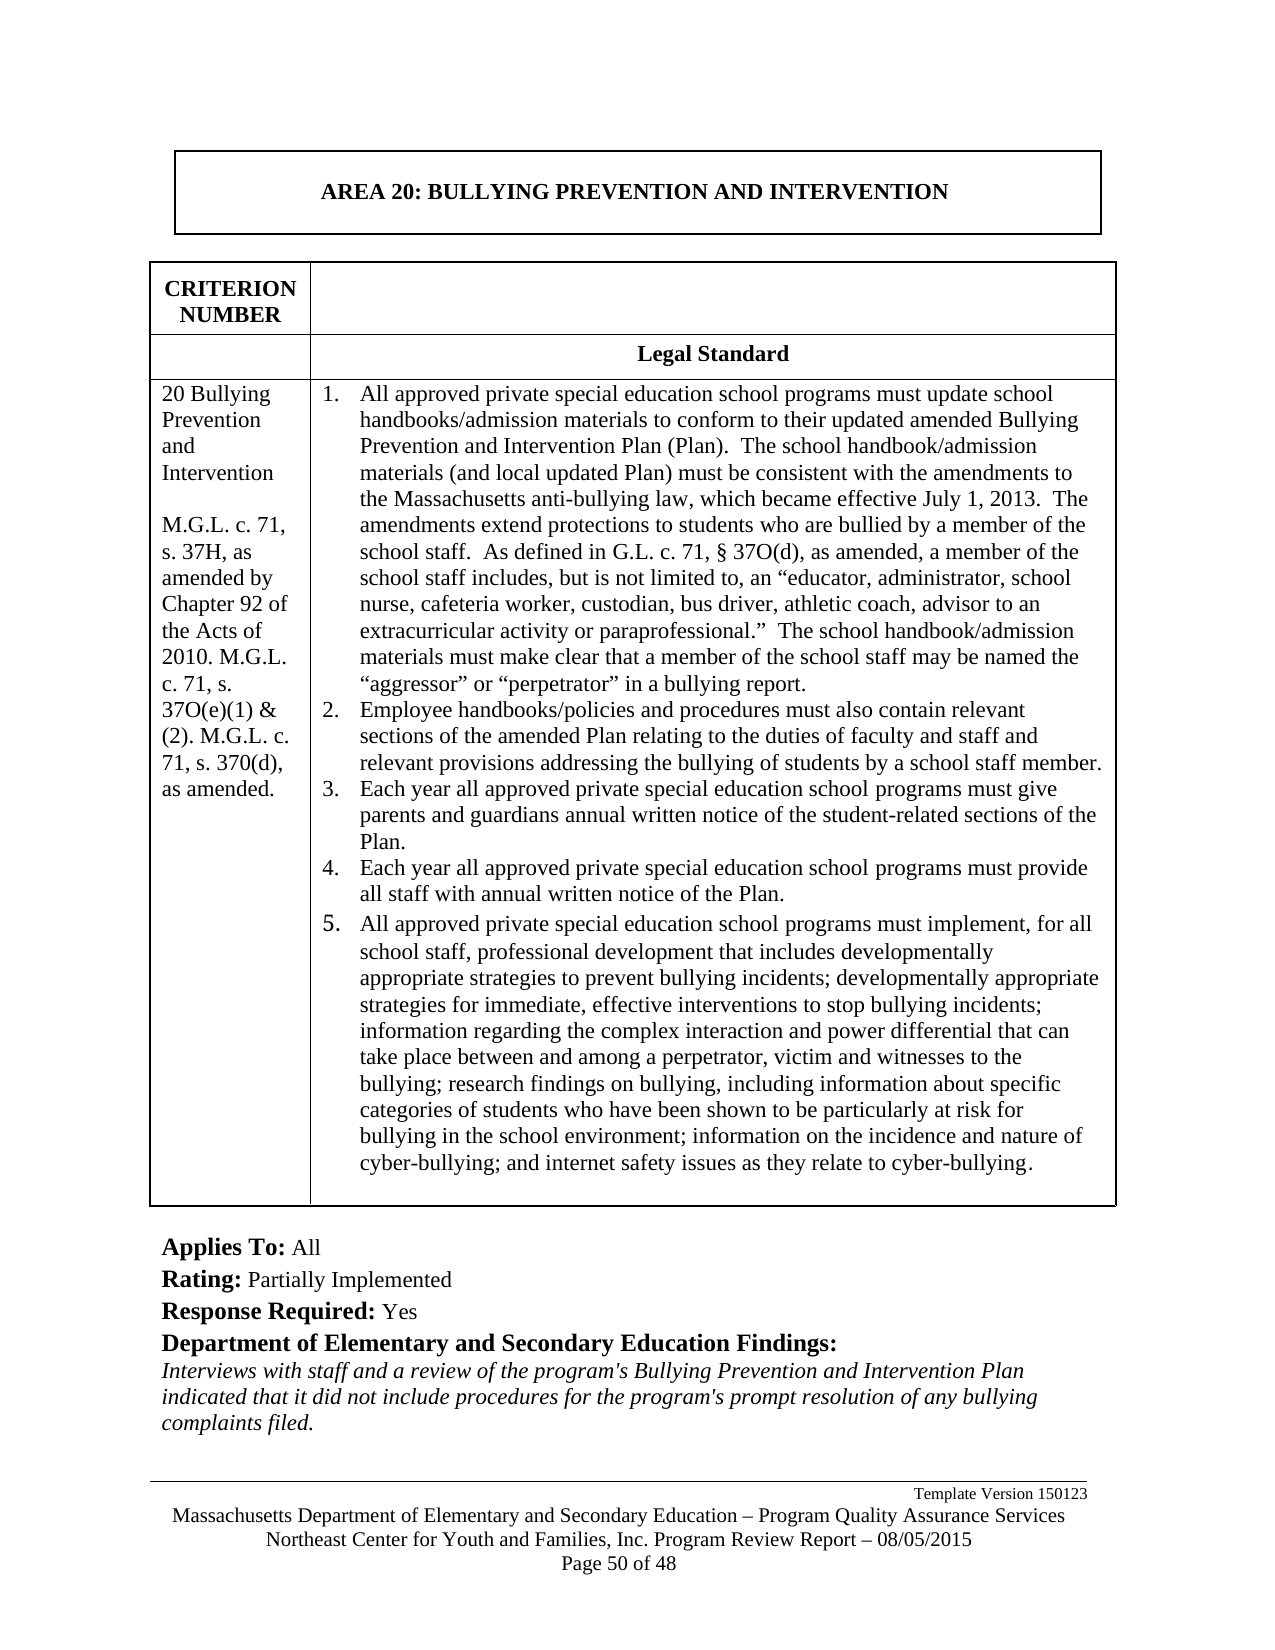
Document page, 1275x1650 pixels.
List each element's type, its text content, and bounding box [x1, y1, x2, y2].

table_header CRITERION NUMBER [151, 263, 310, 334]
table_header AREA 20: BULLYING PREVENTION AND INTERVENTION [176, 152, 1100, 233]
table_header Applies To: All [150, 1233, 1116, 1264]
table_cell All approved private special education school programs must update school handbooks/admission materials to conform to their updated amended Bullying Prevention and Intervention Plan (Plan). The school handbook/admission materials (and local updated Plan) must be consistent with the amendments to the Massachusetts anti-bullying law, which became effective July 1, 2013. The amendments extend protections to students who are bullied by a member of the school staff. As defined in G.L. c. 71, § 37O(d), as amended, a member of the school staff includes, but is not limited to, an “educator, administrator, school nurse, cafeteria worker, custodian, bus driver, athletic coach, advisor to an extracurricular activity or paraprofessional.” The school handbook/admission materials must make clear that a member of the school staff may be named the “aggressor” or “perpetrator” in a bullying report. Employee handbooks/policies and procedures must also contain relevant sections of the amended Plan relating to the duties of faculty and staff and relevant provisions addressing the bullying of students by a school staff member. Each year all approved private special education school programs must give parents and guardians annual written notice of the student-related sections of the Plan. Each year all approved private special education school programs must provide all staff with annual written notice of the Plan. All approved private special education school programs must implement, for all school staff, professional development that includes developmentally appropriate strategies to prevent bullying incidents; developmentally appropriate strategies for immediate, effective interventions to stop bullying incidents; information regarding the complex interaction and power differential that can take place between and among a perpetrator, victim and witnesses to the bullying; research findings on bullying, including information about specific categories of students who have been shown to be particularly at risk for bullying in the school environment; information on the incidence and nature of cyber-bullying; and internet safety issues as they relate to cyber-bullying. [311, 380, 1115, 1204]
table_cell 20 Bullying Prevention and Intervention M.G.L. c. 71, s. 37H, as amended by Chapter 92 of the Acts of 2010. M.G.L. c. 71, s. 37O(e)(1) & (2). M.G.L. c. 71, s. 370(d), as amended. [151, 380, 310, 1204]
table_cell Department of Elementary and Secondary Education Findings: Interviews with staff and a review of the program's Bullying Prevention and Intervention Plan indicated that it did not include procedures for the program's prompt resolution of any bullying complaints filed. [150, 1328, 1116, 1436]
table_cell Response Required: Yes [150, 1296, 1116, 1328]
table_cell [151, 335, 310, 379]
table_header [311, 263, 1115, 334]
table_cell Legal Standard [311, 335, 1115, 379]
table_cell Rating: Partially Implemented [150, 1264, 1116, 1296]
